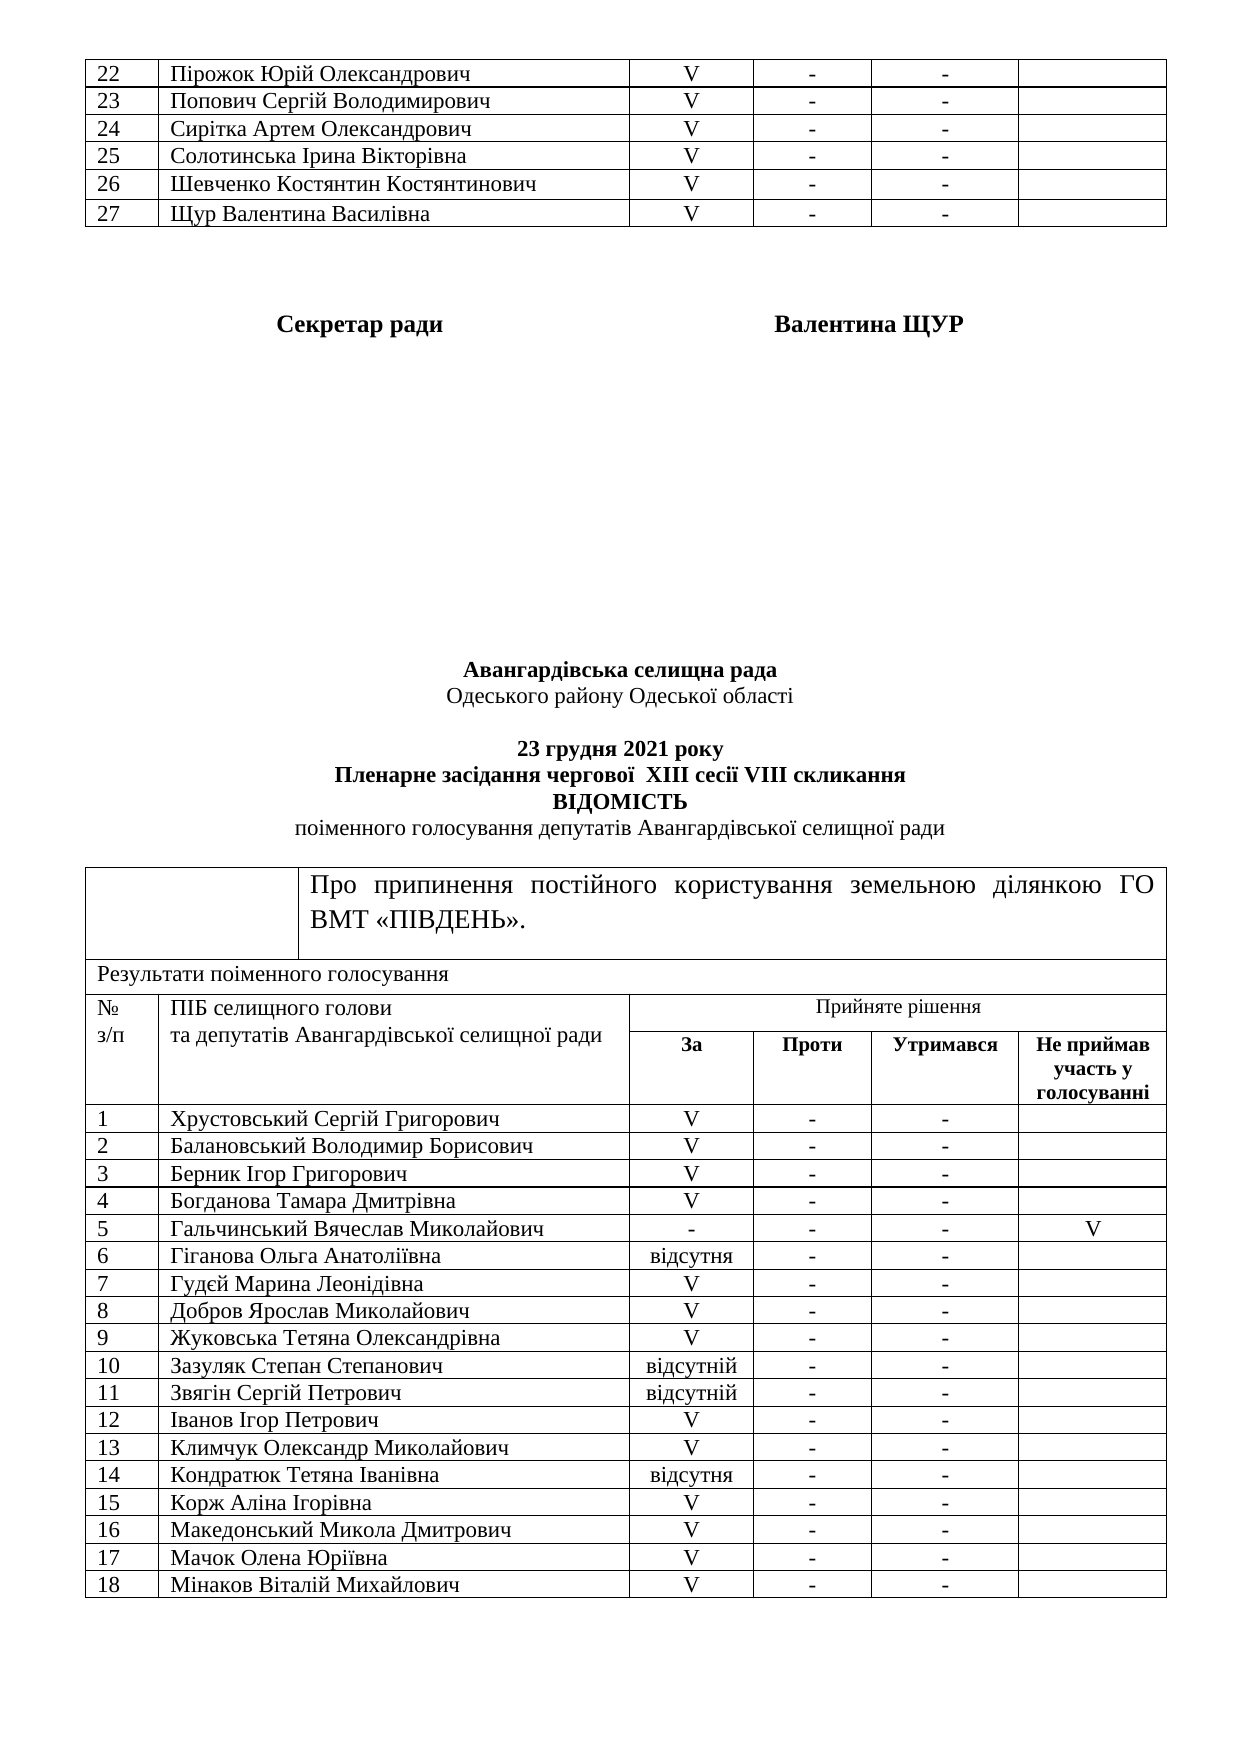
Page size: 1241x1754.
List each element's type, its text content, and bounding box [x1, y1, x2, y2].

text ВІДОМІСТЬ [89, 788, 1152, 814]
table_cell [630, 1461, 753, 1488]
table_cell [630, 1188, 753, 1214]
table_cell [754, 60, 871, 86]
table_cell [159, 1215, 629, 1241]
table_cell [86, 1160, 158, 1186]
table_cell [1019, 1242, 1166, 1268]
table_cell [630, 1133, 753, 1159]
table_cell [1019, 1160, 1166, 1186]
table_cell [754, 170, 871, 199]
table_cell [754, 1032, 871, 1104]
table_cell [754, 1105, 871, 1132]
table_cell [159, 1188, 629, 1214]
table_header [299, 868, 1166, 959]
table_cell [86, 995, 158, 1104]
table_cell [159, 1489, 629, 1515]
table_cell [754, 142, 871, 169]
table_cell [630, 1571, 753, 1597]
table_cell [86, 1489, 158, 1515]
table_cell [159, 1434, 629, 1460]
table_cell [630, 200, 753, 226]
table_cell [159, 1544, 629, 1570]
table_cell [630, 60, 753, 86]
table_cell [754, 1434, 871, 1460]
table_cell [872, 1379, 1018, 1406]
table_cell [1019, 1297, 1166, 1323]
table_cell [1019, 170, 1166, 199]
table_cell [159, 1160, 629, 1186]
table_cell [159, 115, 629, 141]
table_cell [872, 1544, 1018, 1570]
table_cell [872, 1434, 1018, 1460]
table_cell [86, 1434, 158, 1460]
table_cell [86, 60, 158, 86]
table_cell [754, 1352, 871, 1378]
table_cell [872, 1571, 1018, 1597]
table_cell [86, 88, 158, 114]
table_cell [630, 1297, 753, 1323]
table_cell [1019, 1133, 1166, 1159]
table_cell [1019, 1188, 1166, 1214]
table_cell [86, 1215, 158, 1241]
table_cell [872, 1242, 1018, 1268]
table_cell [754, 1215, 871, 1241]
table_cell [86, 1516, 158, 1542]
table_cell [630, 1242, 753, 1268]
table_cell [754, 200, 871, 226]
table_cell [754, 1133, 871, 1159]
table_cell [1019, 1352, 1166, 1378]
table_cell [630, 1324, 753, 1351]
text Секретар ради Валентина ЩУР [89, 309, 1152, 337]
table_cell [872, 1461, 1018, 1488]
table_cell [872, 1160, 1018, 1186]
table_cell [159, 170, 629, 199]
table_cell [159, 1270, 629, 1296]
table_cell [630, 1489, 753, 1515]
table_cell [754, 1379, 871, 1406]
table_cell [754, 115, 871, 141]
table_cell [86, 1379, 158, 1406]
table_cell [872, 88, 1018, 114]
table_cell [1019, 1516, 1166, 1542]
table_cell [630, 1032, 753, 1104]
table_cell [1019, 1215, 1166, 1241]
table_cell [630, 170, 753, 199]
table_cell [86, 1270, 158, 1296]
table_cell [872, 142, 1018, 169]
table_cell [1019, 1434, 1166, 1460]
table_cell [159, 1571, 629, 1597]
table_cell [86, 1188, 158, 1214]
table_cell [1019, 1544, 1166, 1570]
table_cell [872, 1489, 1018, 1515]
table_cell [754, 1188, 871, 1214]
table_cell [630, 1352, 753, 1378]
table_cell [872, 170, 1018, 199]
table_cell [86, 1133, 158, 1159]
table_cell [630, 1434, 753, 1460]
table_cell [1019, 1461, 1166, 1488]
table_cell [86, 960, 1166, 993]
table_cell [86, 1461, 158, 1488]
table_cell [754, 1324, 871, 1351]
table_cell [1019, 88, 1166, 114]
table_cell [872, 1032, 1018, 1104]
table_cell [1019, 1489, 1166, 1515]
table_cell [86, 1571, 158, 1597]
text поіменного голосування депутатів Авангардівської селищної ради [89, 814, 1152, 840]
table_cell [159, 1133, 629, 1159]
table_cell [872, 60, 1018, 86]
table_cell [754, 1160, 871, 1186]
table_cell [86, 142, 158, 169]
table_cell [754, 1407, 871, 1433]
text Пленарне засідання чергової ХІІІ сесії VІІІ скликання [89, 761, 1152, 788]
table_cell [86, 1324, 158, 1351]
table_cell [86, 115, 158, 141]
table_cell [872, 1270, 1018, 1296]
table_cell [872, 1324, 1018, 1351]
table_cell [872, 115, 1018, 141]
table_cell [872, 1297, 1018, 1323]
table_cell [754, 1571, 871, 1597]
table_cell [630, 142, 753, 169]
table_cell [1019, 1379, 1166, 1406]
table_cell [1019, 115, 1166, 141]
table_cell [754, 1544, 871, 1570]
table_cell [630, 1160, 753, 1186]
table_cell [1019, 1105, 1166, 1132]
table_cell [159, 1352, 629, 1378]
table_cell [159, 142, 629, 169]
text Авангардівська селищна рада [89, 656, 1152, 682]
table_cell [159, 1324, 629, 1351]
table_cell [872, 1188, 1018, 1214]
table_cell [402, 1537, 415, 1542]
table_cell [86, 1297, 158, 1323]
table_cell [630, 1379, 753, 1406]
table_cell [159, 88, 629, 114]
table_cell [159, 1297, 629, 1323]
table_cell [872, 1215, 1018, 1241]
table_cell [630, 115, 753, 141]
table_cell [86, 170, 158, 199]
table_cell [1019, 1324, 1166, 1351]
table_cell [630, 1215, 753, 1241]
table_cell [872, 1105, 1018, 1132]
text 23 грудня 2021 року [89, 735, 1152, 761]
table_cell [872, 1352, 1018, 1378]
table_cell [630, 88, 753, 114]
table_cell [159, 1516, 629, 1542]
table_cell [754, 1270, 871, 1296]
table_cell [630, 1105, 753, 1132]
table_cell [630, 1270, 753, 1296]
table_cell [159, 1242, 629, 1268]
text Одеського району Одеської області [89, 682, 1152, 709]
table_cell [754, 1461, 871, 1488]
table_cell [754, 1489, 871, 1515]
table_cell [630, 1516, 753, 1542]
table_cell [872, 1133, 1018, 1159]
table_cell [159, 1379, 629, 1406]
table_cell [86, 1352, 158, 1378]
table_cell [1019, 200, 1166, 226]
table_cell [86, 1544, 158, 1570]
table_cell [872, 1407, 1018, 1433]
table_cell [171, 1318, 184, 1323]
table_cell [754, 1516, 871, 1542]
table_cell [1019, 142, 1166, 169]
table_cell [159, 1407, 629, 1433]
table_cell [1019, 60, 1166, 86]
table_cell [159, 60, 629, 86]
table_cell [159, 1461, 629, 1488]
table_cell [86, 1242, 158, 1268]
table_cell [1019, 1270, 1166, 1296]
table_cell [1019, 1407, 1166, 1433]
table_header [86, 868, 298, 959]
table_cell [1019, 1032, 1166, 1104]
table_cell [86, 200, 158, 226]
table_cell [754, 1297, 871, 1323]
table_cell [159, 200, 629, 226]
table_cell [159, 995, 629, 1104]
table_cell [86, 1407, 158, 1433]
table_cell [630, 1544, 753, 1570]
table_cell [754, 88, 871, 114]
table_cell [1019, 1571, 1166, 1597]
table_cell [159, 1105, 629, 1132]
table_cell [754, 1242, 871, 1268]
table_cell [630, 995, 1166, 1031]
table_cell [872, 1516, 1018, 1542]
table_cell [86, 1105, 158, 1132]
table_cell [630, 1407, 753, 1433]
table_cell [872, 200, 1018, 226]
